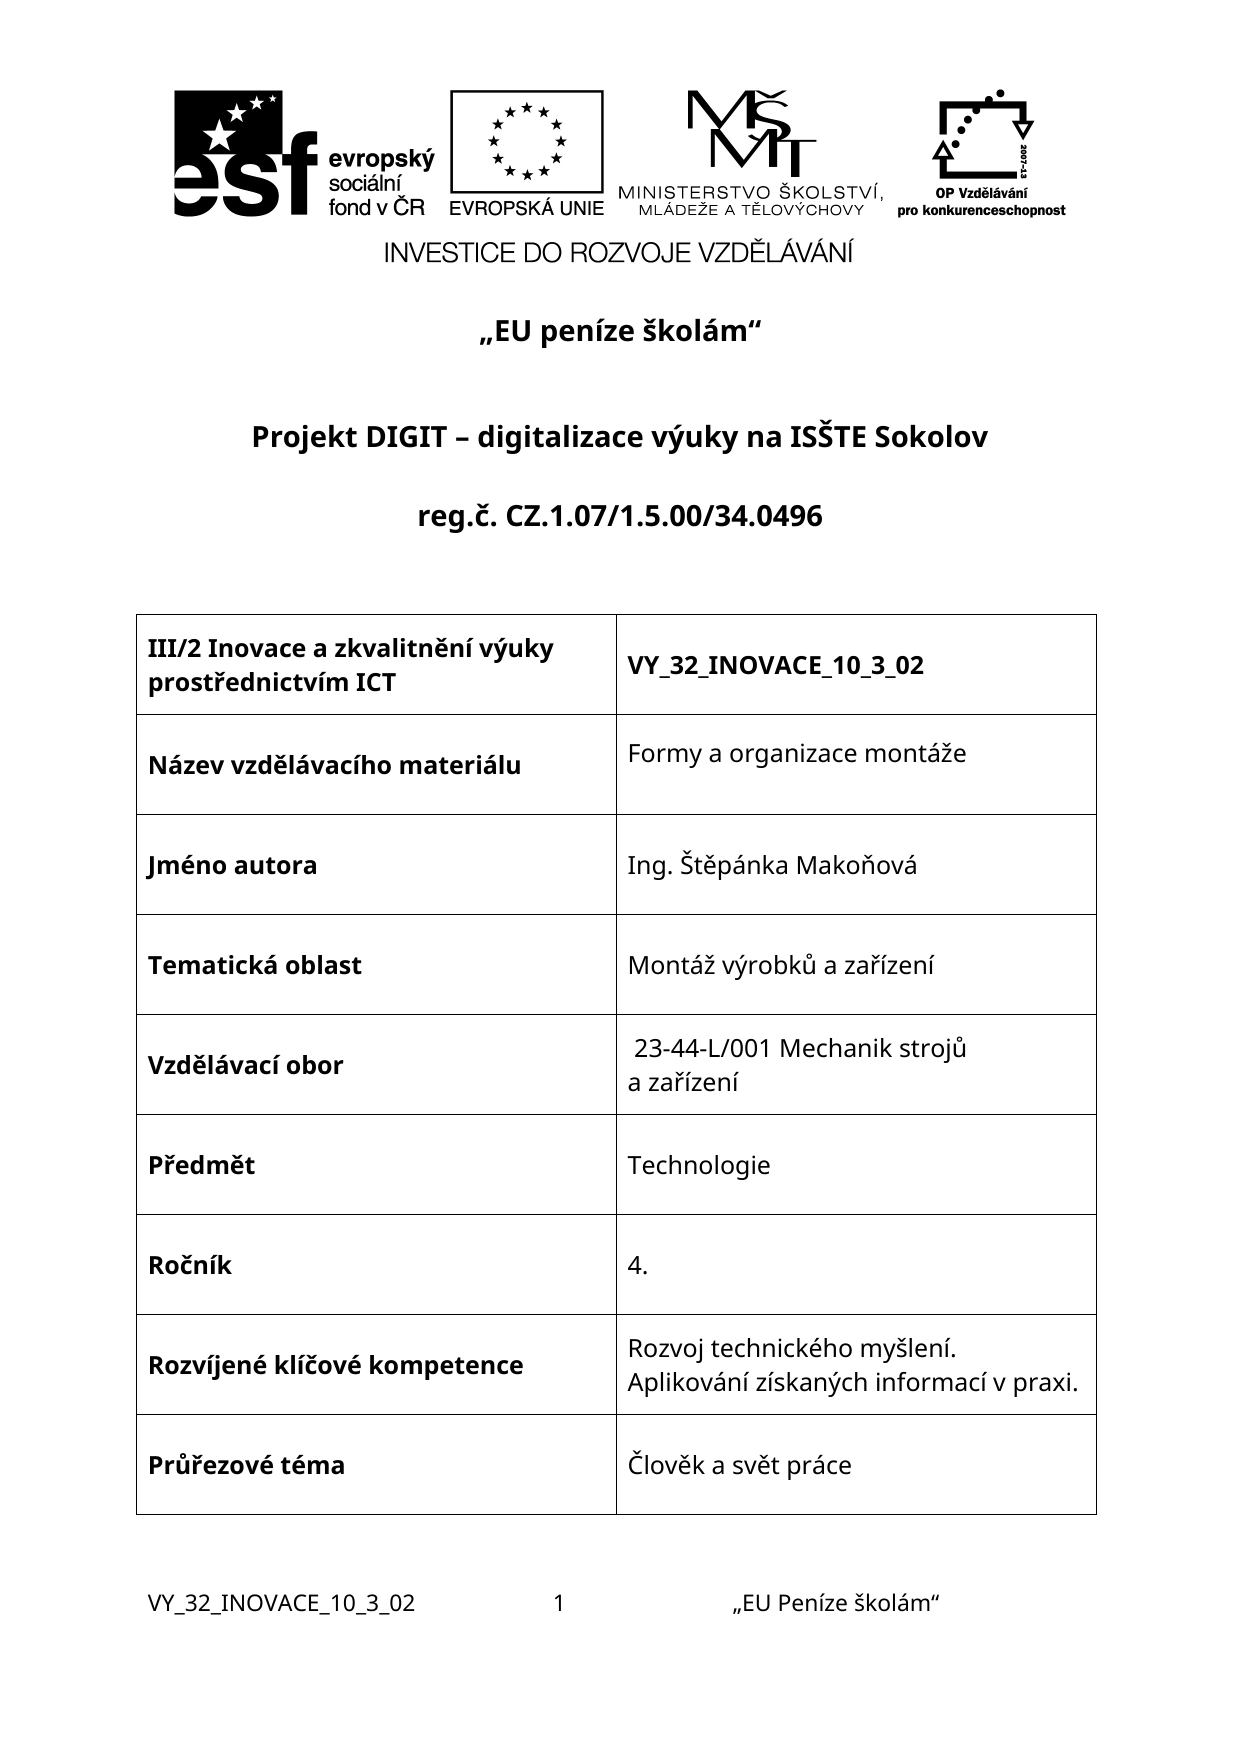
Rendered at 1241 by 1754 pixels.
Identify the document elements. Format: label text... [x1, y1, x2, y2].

table_cell Technologie [617, 1115, 1096, 1214]
table_cell Název vzdělávacího materiálu [137, 715, 616, 814]
table_cell Předmět [137, 1115, 616, 1214]
table_cell Průřezové téma [137, 1415, 616, 1514]
table_cell Rozvoj technického myšlení. Aplikování získaných informací v praxi. [617, 1315, 1096, 1414]
table_cell Formy a organizace montáže [617, 715, 1096, 814]
text „EU peníze školám“ [148, 310, 1093, 349]
table_cell Ing. Štěpánka Makoňová [617, 815, 1096, 914]
table_cell 23-44-L/001 Mechanik strojů a zařízení [617, 1015, 1096, 1114]
table_header VY_32_INOVACE_10_3_02 [617, 615, 1096, 714]
table_cell 4. [617, 1215, 1096, 1314]
table_cell Člověk a svět práce [617, 1415, 1096, 1514]
picture [147, 73, 1093, 279]
text Projekt DIGIT – digitalizace výuky na ISŠTE Sokolov [148, 416, 1093, 456]
table_cell Vzdělávací obor [137, 1015, 616, 1114]
table_header III/2 Inovace a zkvalitnění výuky prostřednictvím ICT [137, 615, 616, 714]
table_cell Ročník [137, 1215, 616, 1314]
text reg.č. CZ.1.07/1.5.00/34.0496 [148, 495, 1093, 535]
table_cell Montáž výrobků a zařízení [617, 915, 1096, 1014]
table_cell Tematická oblast [137, 915, 616, 1014]
table_cell Rozvíjené klíčové kompetence [137, 1315, 616, 1414]
table_cell Jméno autora [137, 815, 616, 914]
